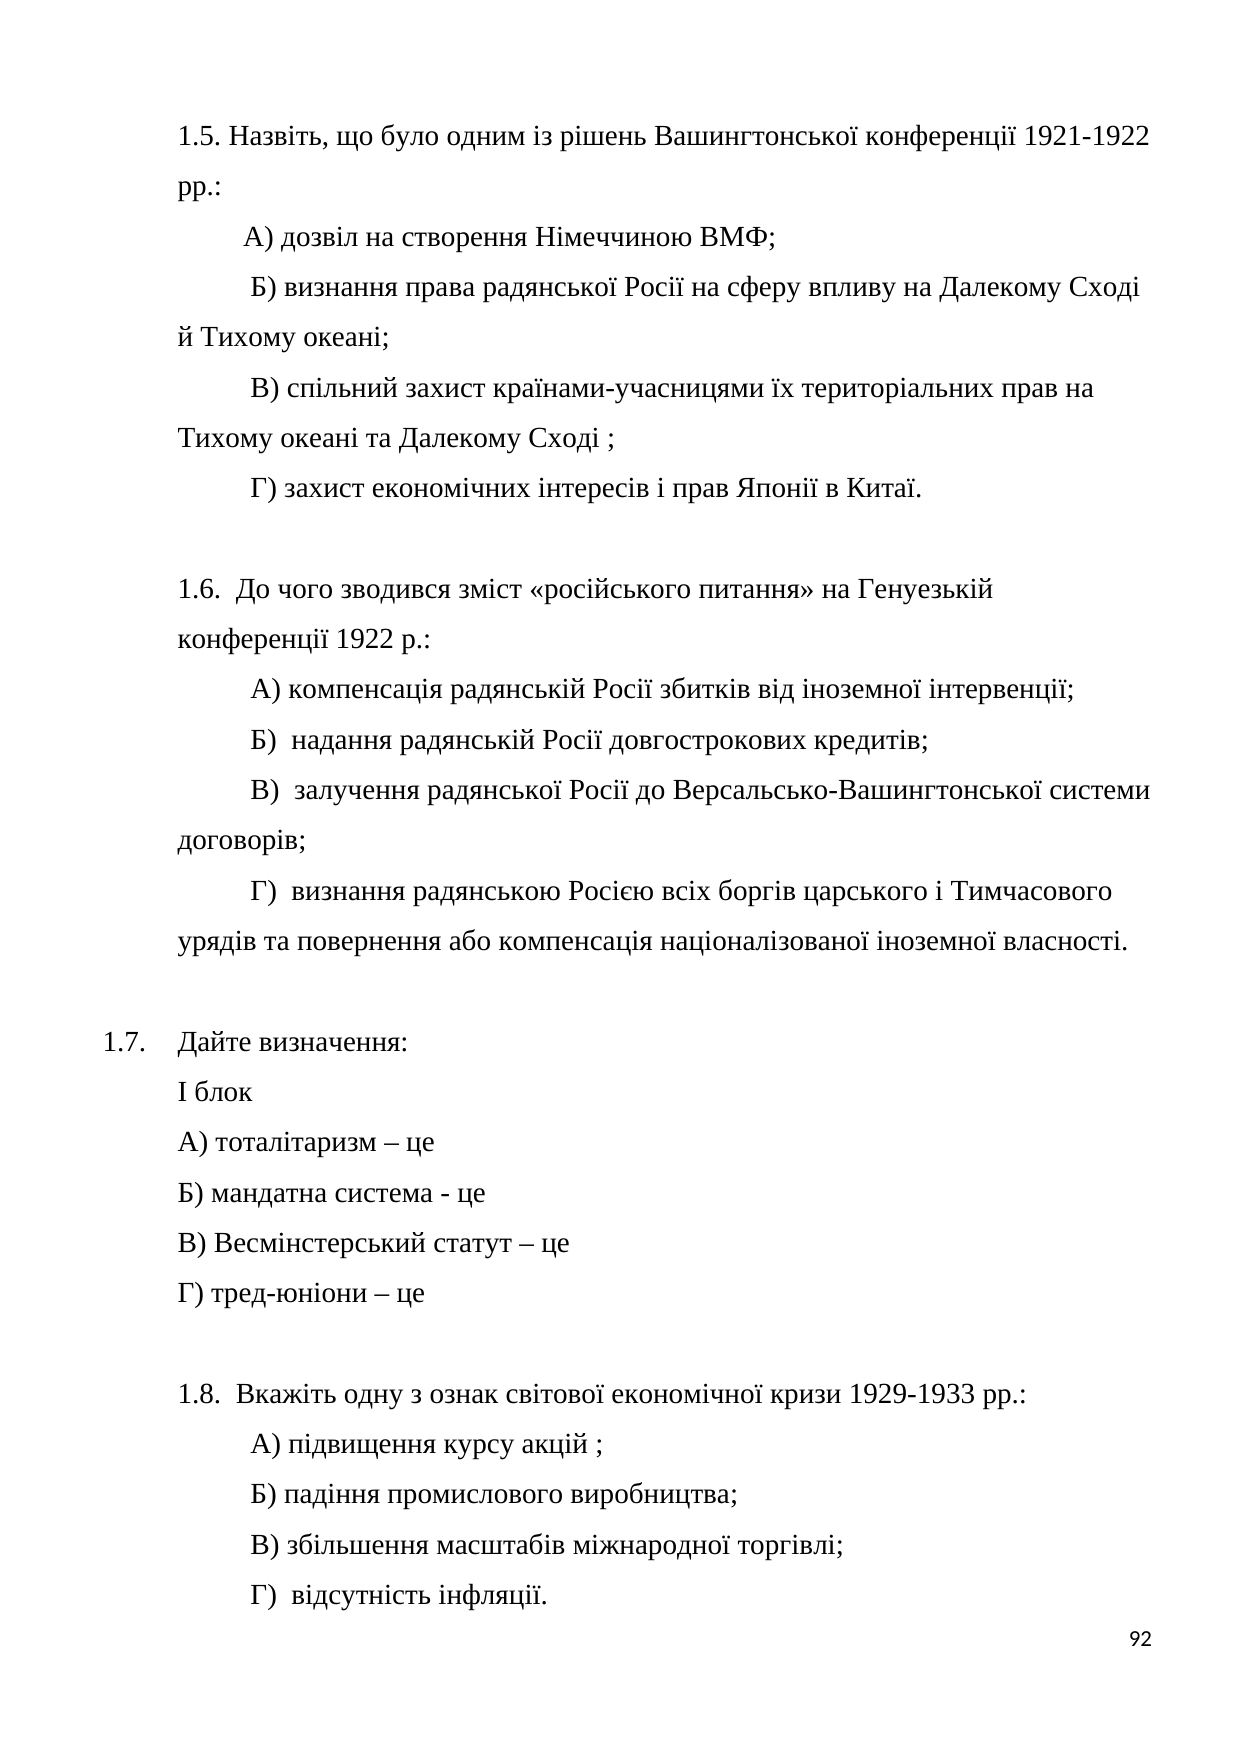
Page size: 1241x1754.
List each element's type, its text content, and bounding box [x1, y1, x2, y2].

text 1.8. Вкажіть одну з ознак світової економічної кризи 1929-1933 рр.: [177, 1376, 1152, 1409]
text Б) падіння промислового виробництва; [177, 1477, 1152, 1510]
text В) спільний захист країнами-учасницями їх територіальних прав на Тихому океані та Далекому Сході ; [177, 370, 1152, 453]
text Б) визнання права радянської Росії на сферу впливу на Далекому Сході й Тихому океані; [177, 269, 1152, 353]
text В) залучення радянської Росії до Версальсько-Вашингтонської системи договорів; [177, 772, 1152, 856]
text В) збільшення масштабів міжнародної торгівлі; [177, 1527, 1152, 1560]
text А) тоталітаризм – це [177, 1124, 1152, 1158]
text 1.6. До чого зводився зміст «російського питання» на Генуезькій конференції 1922 р.: [177, 571, 1152, 655]
text Б) мандатна система - це [177, 1175, 1152, 1208]
text В) Весмінстерський статут – це [177, 1225, 1152, 1258]
text Б) надання радянській Росії довгострокових кредитів; [177, 722, 1152, 755]
text Г) захист економічних інтересів і прав Японії в Китаї. [177, 470, 1152, 504]
text Г) тред-юніони – це [177, 1275, 1152, 1309]
text Г) визнання радянською Росією всіх боргів царського і Тимчасового урядів та повернення або компенсація націоналізованої іноземної власності. [177, 873, 1152, 957]
text Г) відсутність інфляції. [177, 1577, 1152, 1611]
list Дайте визначення: [102, 1024, 1152, 1057]
text А) компенсація радянській Росії збитків від іноземної інтервенції; [177, 672, 1152, 705]
text А) підвищення курсу акцій ; [177, 1426, 1152, 1460]
text І блок [177, 1074, 1152, 1108]
text А) дозвіл на створення Німеччиною ВМФ; [177, 219, 1152, 252]
text 1.5. Назвіть, що було одним із рішень Вашингтонської конференції 1921-1922 рр.: [177, 118, 1152, 202]
